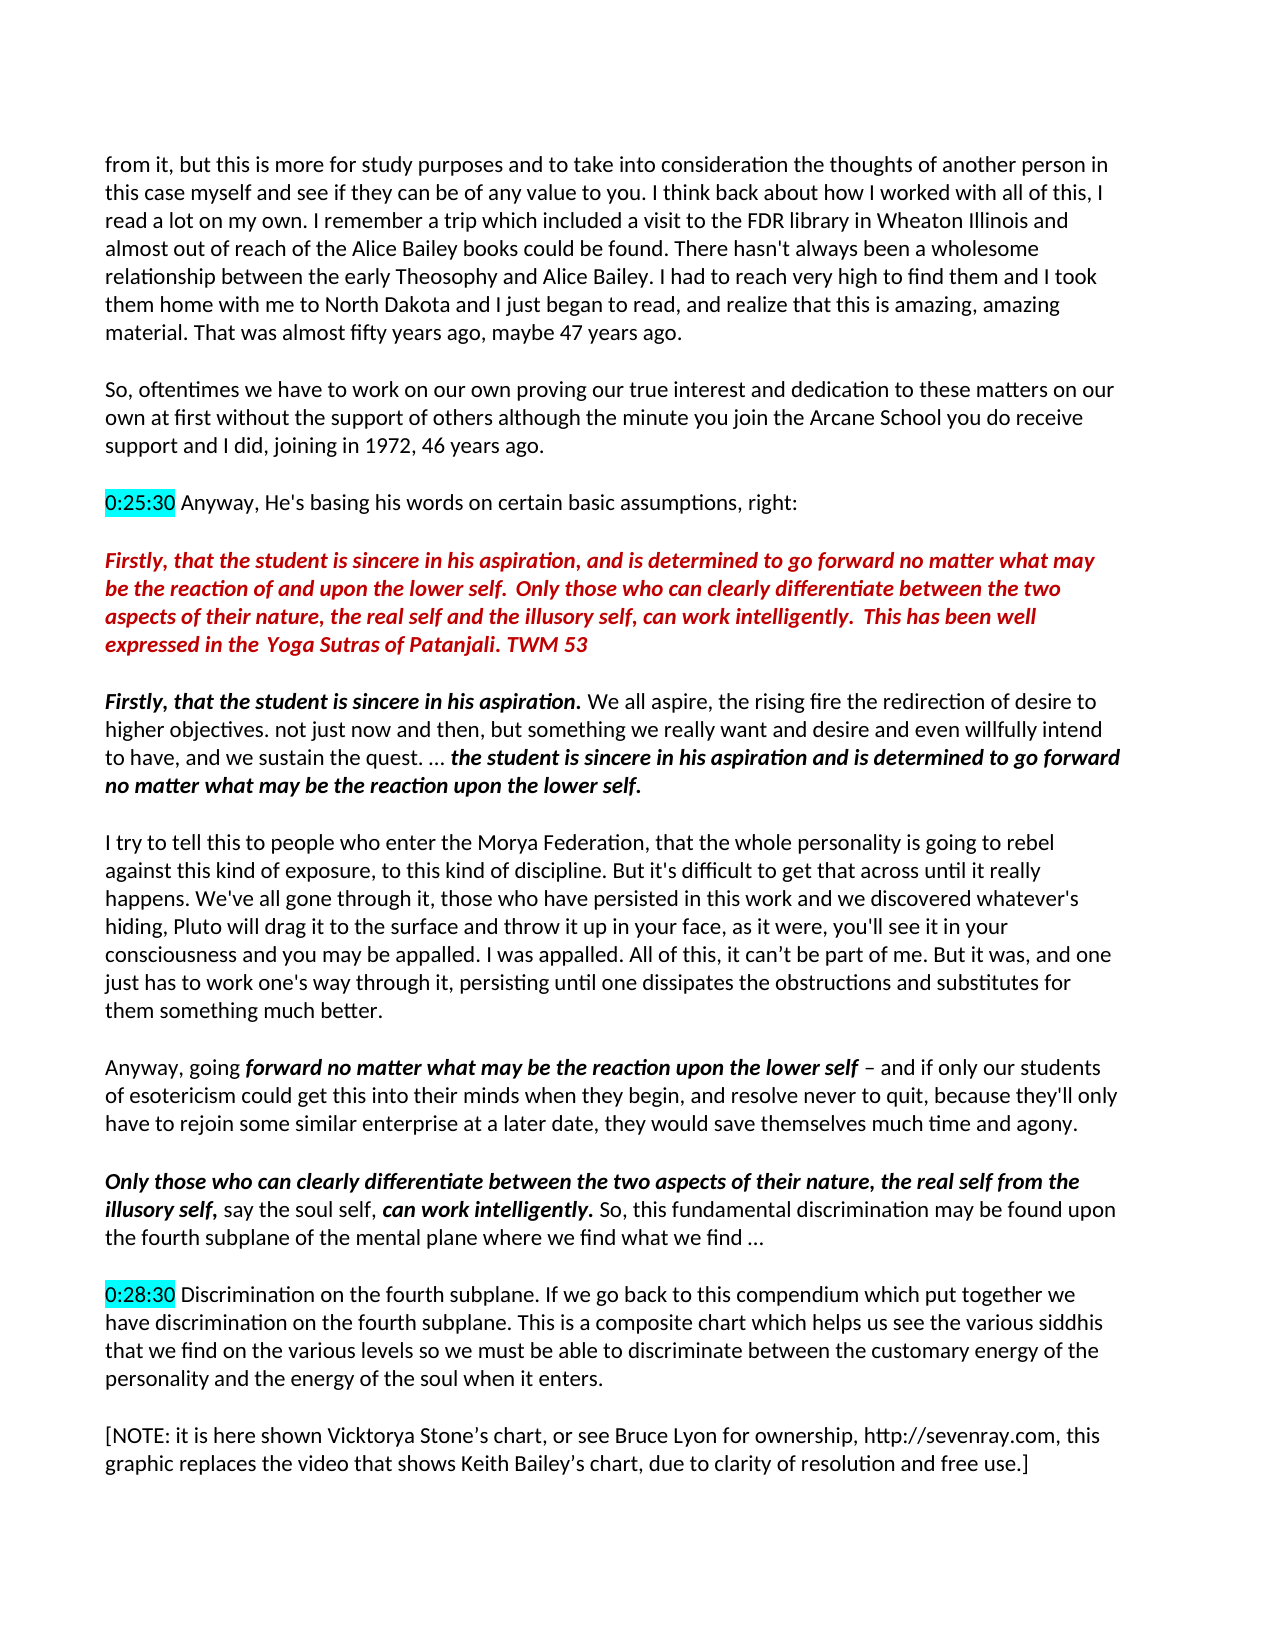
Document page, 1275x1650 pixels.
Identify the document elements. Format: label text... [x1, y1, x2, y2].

text Anyway, going forward no matter what may be the reaction upon the lower self – and if only our students of esotericism could get this into their minds when they begin, and resolve never to quit, because they'll only have to rejoin some similar enterprise at a later date, they would save themselves much time and agony. [105, 1053, 1125, 1138]
text Firstly, that the student is sincere in his aspiration. We all aspire, the rising fire the redirection of desire to higher objectives. not just now and then, but something we really want and desire and even willfully intend to have, and we sustain the quest. … the student is sincere in his aspiration and is determined to go forward no matter what may be the reaction upon the lower self. [105, 687, 1125, 799]
text [NOTE: it is here shown Vicktorya Stone’s chart, or see Bruce Lyon for ownership, http://sevenray.com, this graphic replaces the video that shows Keith Bailey’s chart, due to clarity of resolution and free use.] [105, 1421, 1125, 1477]
text Only those who can clearly differentiate between the two aspects of their nature, the real self from the illusory self, say the soul self, can work intelligently. So, this fundamental discrimination may be found upon the fourth subplane of the mental plane where we find what we find … [105, 1167, 1125, 1251]
text I try to tell this to people who enter the Morya Federation, that the whole personality is going to rebel against this kind of exposure, to this kind of discipline. But it's difficult to get that across until it really happens. We've all gone through it, those who have persisted in this work and we discovered whatever's hiding, Pluto will drag it to the surface and throw it up in your face, as it were, you'll see it in your consciousness and you may be appalled. I was appalled. All of this, it can’t be part of me. But it was, and one just has to work one's way through it, persisting until one dissipates the obstructions and substitutes for them something much better. [105, 828, 1125, 1024]
text Firstly, that the student is sincere in his aspiration, and is determined to go forward no matter what may be the reaction of and upon the lower self. Only those who can clearly differentiate between the two aspects of their nature, the real self and the illusory self, can work intelligently. This has been well expressed in the Yoga Sutras of Patanjali. TWM 53 [587, 546, 1125, 658]
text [105, 150, 1125, 346]
text 0:25:30 Anyway, He's basing his words on certain basic assumptions, right: [105, 488, 1125, 517]
text So, oftentimes we have to work on our own proving our true interest and dedication to these matters on our own at first without the support of others although the minute you join the Arcane School you do receive support and I did, joining in 1972, 46 years ago. [105, 375, 1125, 459]
text 0:28:30 Discrimination on the fourth subplane. If we go back to this compendium which put together we have discrimination on the fourth subplane. This is a composite chart which helps us see the various siddhis that we find on the various levels so we must be able to discriminate between the customary energy of the personality and the energy of the soul when it enters. [105, 1280, 1125, 1392]
